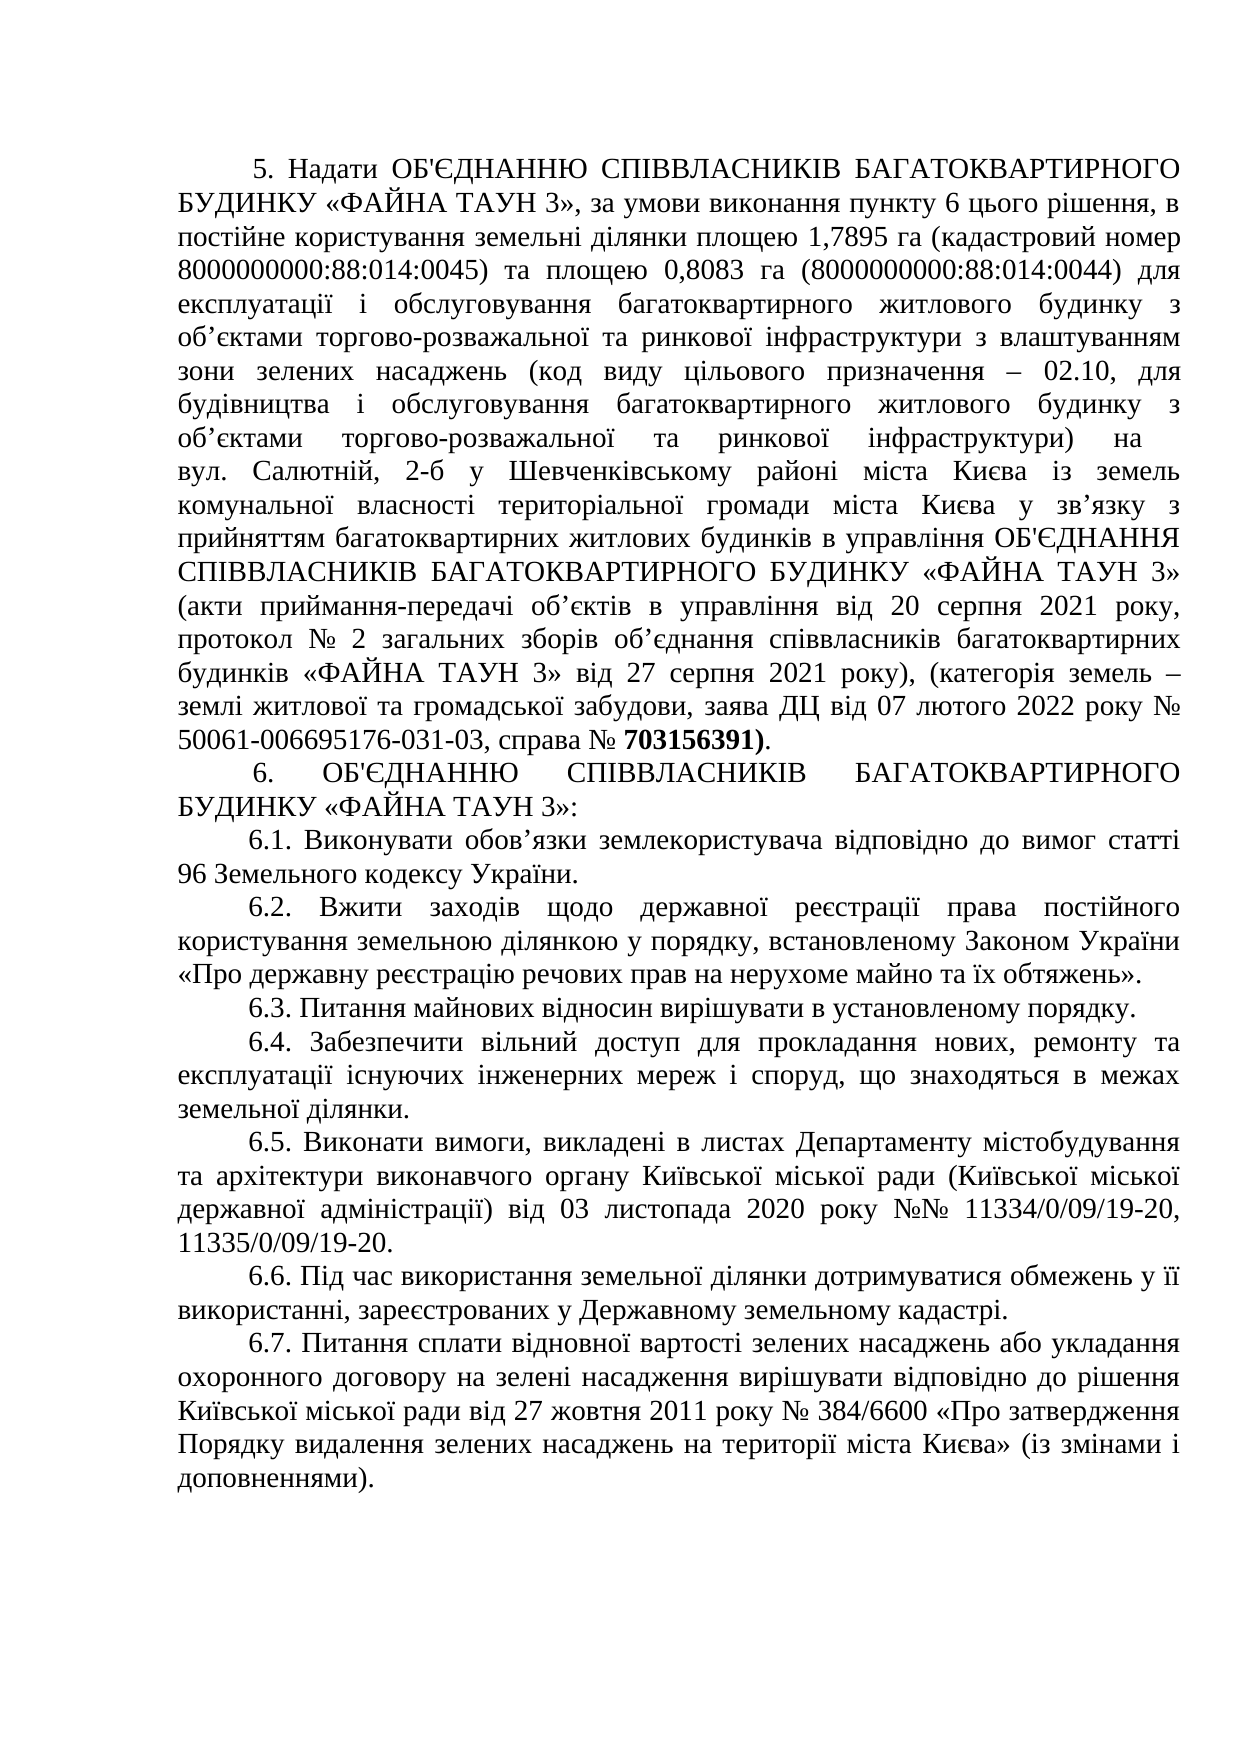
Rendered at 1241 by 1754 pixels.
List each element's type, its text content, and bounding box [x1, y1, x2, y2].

text 6.3. Питання майнових відносин вирішувати в установленому порядку. [177, 990, 1181, 1024]
text 6.6. Під час використання земельної ділянки дотримуватися обмежень у її використанні, зареєстрованих у Державному земельному кадастрі. [177, 1258, 1181, 1326]
text 6.7. Питання сплати відновної вартості зелених насаджень або укладання охоронного договору на зелені насадження вирішувати відповідно до рішення Київської міської ради від 27 жовтня 2011 року № 384/6600 «Про затвердження Порядку видалення зелених насаджень на території міста Києва» (із змінами і доповненнями). [177, 1326, 1181, 1493]
text 6.5. Виконати вимоги, викладені в листах Департаменту містобудування та архітектури виконавчого органу Київської міської ради (Київської міської державної адміністрації) від 03 листопада 2020 року №№ 11334/0/09/19-20, 11335/0/09/19-20. [177, 1124, 1181, 1258]
text 6.1. Виконувати обов’язки землекористувача відповідно до вимог статті 96 Земельного кодексу України. [177, 822, 1181, 889]
text 6.2. Вжити заходів щодо державної реєстрації права постійного користування земельною ділянкою у порядку, встановленому Законом України «Про державну реєстрацію речових прав на нерухоме майно та їх обтяжень». [177, 889, 1181, 990]
text 6.4. Забезпечити вільний доступ для прокладання нових, ремонту та експлуатації існуючих інженерних мереж і споруд, що знаходяться в межах земельної ділянки. [177, 1024, 1181, 1124]
text 5. Надати ОБ'ЄДНАННЮ СПІВВЛАСНИКІВ БАГАТОКВАРТИРНОГО БУДИНКУ «ФАЙНА ТАУН 3», за умови виконання пункту 6 цього рішення, в постійне користування земельні ділянки площею 1,7895 га (кадастровий номер 8000000000:88:014:0045) та площею 0,8083 га (8000000000:88:014:0044) для експлуатації і обслуговування багатоквартирного житлового будинку з об’єктами торгово-розважальної та ринкової інфраструктури з влаштуванням зони зелених насаджень (код виду цільового призначення – 02.10, для будівництва і обслуговування багатоквартирного житлового будинку з об’єктами торгово-розважальної та ринкової інфраструктури) на вул. Салютній, 2-б у Шевченківському районі міста Києва із земель комунальної власності територіальної громади міста Києва у зв’язку з прийняттям багатоквартирних житлових будинків в управління ОБ'ЄДНАННЯ СПІВВЛАСНИКІВ БАГАТОКВАРТИРНОГО БУДИНКУ «ФАЙНА ТАУН 3» (акти приймання-передачі об’єктів в управління від 20 серпня 2021 року, протокол № 2 загальних зборів об’єднання співвласників багатоквартирних будинків «ФАЙНА ТАУН 3» від 27 серпня 2021 року), (категорія земель – землі житлової та громадської забудови, заява ДЦ від 07 лютого 2022 року № 50061-006695176-031-03, справа № 703156391). [177, 152, 1181, 755]
text 6. ОБ'ЄДНАННЮ СПІВВЛАСНИКІВ БАГАТОКВАРТИРНОГО БУДИНКУ «ФАЙНА ТАУН 3»: [177, 755, 1181, 822]
